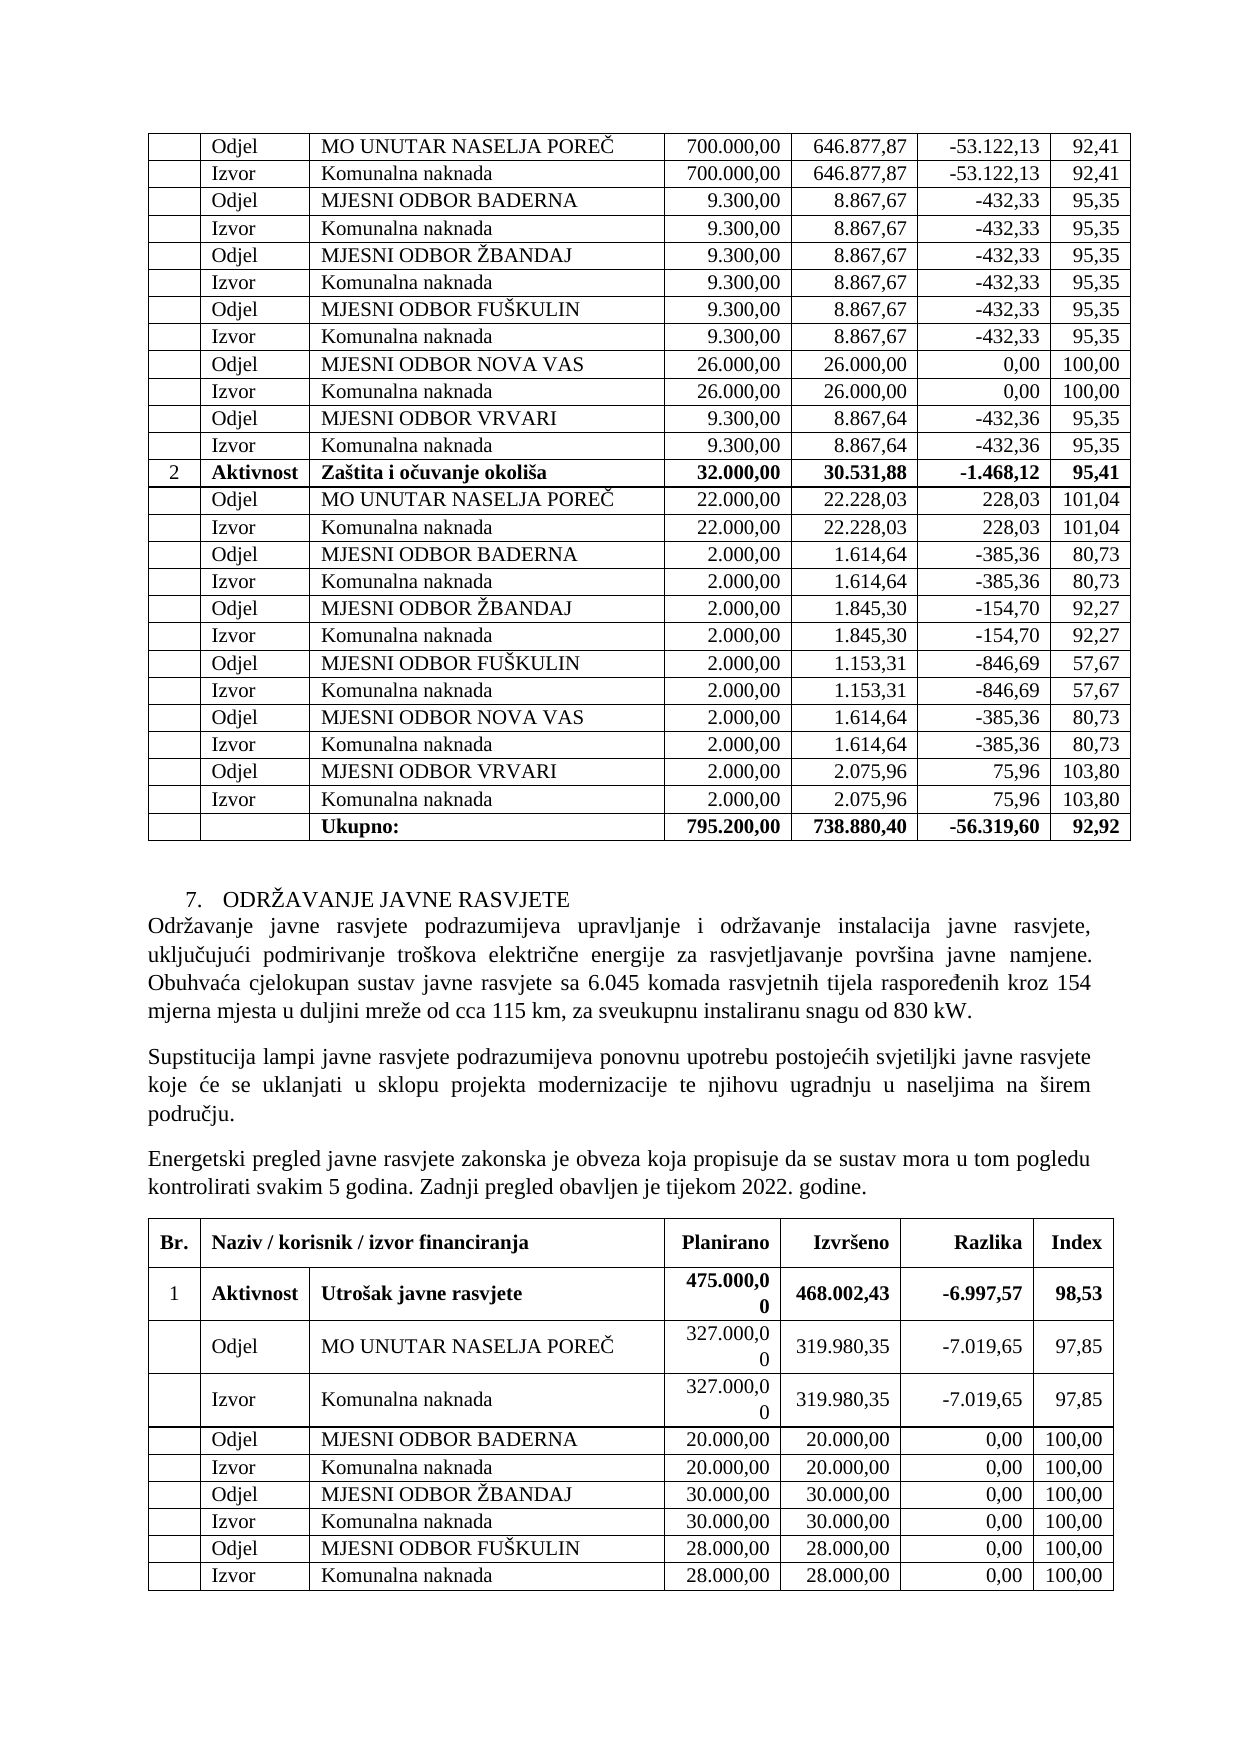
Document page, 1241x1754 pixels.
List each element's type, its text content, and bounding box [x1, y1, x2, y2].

table_cell [149, 297, 200, 323]
table_cell [149, 678, 200, 704]
table_cell 30.000,00 [665, 1509, 780, 1535]
table_cell MJESNI ODBOR VRVARI [310, 759, 664, 785]
table_cell 8.867,67 [792, 216, 917, 242]
table_cell Izvor [201, 161, 309, 187]
table_cell Komunalna naknada [310, 161, 664, 187]
table_cell 28.000,00 [781, 1536, 900, 1562]
table_cell 8.867,67 [792, 243, 917, 269]
table_cell 20.000,00 [665, 1455, 780, 1481]
table_cell 20.000,00 [781, 1428, 900, 1453]
table_cell 9.300,00 [665, 297, 791, 323]
table_cell 228,03 [918, 488, 1050, 513]
table_cell [149, 515, 200, 541]
table_cell [149, 1455, 200, 1481]
table_cell [149, 1563, 200, 1589]
table_cell 80,73 [1051, 542, 1130, 568]
table_cell 92,27 [1051, 623, 1130, 649]
table_cell 8.867,67 [792, 324, 917, 350]
table_cell 1.614,64 [792, 569, 917, 595]
table_cell 103,80 [1051, 786, 1130, 813]
table_header Planirano [665, 1219, 780, 1267]
table_header Naziv / korisnik / izvor financiranja [201, 1219, 664, 1267]
table_cell 0,00 [918, 379, 1050, 405]
table_cell 22.228,03 [792, 488, 917, 513]
table_cell 1 [149, 1268, 200, 1320]
table_cell Komunalna naknada [310, 216, 664, 242]
table_cell Izvor [201, 324, 309, 350]
table_cell Izvor [201, 732, 309, 758]
table_cell 26.000,00 [792, 351, 917, 378]
table_cell Komunalna naknada [310, 379, 664, 405]
table_cell 100,00 [1034, 1428, 1113, 1453]
table_cell 2.000,00 [665, 623, 791, 649]
table_cell 97,85 [1034, 1321, 1113, 1373]
table_cell 795.200,00 [665, 814, 791, 840]
table_cell [149, 814, 200, 840]
table_cell 32.000,00 [665, 460, 791, 486]
table_cell 0,00 [901, 1455, 1033, 1481]
table_header Izvršeno [781, 1219, 900, 1267]
table_cell 22.000,00 [665, 515, 791, 541]
table_cell MJESNI ODBOR BADERNA [310, 1428, 664, 1453]
table_cell MJESNI ODBOR ŽBANDAJ [310, 243, 664, 269]
table_cell 26.000,00 [665, 379, 791, 405]
table_cell [149, 270, 200, 296]
table_cell Izvor [201, 515, 309, 541]
table_cell 1.153,31 [792, 678, 917, 704]
table_cell 327.000,00 [665, 1374, 780, 1426]
table_cell [149, 623, 200, 649]
table_cell Odjel [201, 351, 309, 378]
table_cell -385,36 [918, 542, 1050, 568]
table_cell -6.997,57 [901, 1268, 1033, 1320]
table_cell Komunalna naknada [310, 1509, 664, 1535]
table_cell [149, 1509, 200, 1535]
table_cell -432,33 [918, 324, 1050, 350]
table_cell 2.000,00 [665, 569, 791, 595]
table_cell [149, 433, 200, 459]
table_cell 646.877,87 [792, 161, 917, 187]
table_cell [201, 814, 309, 840]
table_cell 468.002,43 [781, 1268, 900, 1320]
table_cell 9.300,00 [665, 433, 791, 459]
table_cell Zaštita i očuvanje okoliša [310, 460, 664, 486]
table_cell 101,04 [1051, 488, 1130, 513]
table_cell Izvor [201, 1374, 309, 1426]
table_cell 28.000,00 [665, 1563, 780, 1589]
table_cell 8.867,67 [792, 188, 917, 214]
table_cell 2.000,00 [665, 705, 791, 731]
table_cell Odjel [201, 406, 309, 432]
table_cell Komunalna naknada [310, 433, 664, 459]
table_cell 100,00 [1034, 1536, 1113, 1562]
table_cell 2.000,00 [665, 651, 791, 677]
table_cell 228,03 [918, 515, 1050, 541]
table_cell 75,96 [918, 759, 1050, 785]
table_cell 2.075,96 [792, 759, 917, 785]
table_cell [149, 216, 200, 242]
table_cell 700.000,00 [665, 161, 791, 187]
table_cell 95,35 [1051, 324, 1130, 350]
table_cell Odjel [201, 651, 309, 677]
table_cell 319.980,35 [781, 1374, 900, 1426]
table_cell 9.300,00 [665, 243, 791, 269]
table_cell 95,35 [1051, 297, 1130, 323]
table_cell 57,67 [1051, 651, 1130, 677]
table_cell 20.000,00 [781, 1455, 900, 1481]
table_cell Komunalna naknada [310, 732, 664, 758]
table_cell [149, 1482, 200, 1508]
table_cell Odjel [201, 1428, 309, 1453]
table_header Razlika [901, 1219, 1033, 1267]
table_cell 9.300,00 [665, 188, 791, 214]
table_cell Odjel [201, 1321, 309, 1373]
table_cell 0,00 [901, 1563, 1033, 1589]
table_cell Izvor [201, 569, 309, 595]
table_cell 100,00 [1034, 1482, 1113, 1508]
table_cell -56.319,60 [918, 814, 1050, 840]
table_cell -53.122,13 [918, 161, 1050, 187]
table_cell 1.614,64 [792, 542, 917, 568]
table_cell 80,73 [1051, 705, 1130, 731]
table_cell -1.468,12 [918, 460, 1050, 486]
table_cell Komunalna naknada [310, 569, 664, 595]
table_cell -385,36 [918, 732, 1050, 758]
text Supstitucija lampi javne rasvjete podrazumijeva ponovnu upotrebu postojećih svjetiljki javne rasvjete koje će se uklanjati u sklopu projekta modernizacije te njihovu ugradnju u naseljima na širem području. [148, 1043, 1093, 1126]
table_cell 100,00 [1034, 1455, 1113, 1481]
text Održavanje javne rasvjete podrazumijeva upravljanje i održavanje instalacija javne rasvjete, uključujući podmirivanje troškova električne energije za rasvjetljavanje površina javne namjene. Obuhvaća cjelokupan sustav javne rasvjete sa 6.045 komada rasvjetnih tijela raspoređenih kroz 154 mjerna mjesta u duljini mreže od cca 115 km, za sveukupnu instaliranu snagu od 830 kW. [148, 912, 1093, 1024]
table_cell 28.000,00 [665, 1536, 780, 1562]
table_cell Komunalna naknada [310, 678, 664, 704]
table_cell 20.000,00 [665, 1428, 780, 1453]
table_cell 2.000,00 [665, 786, 791, 813]
table_cell 22.228,03 [792, 515, 917, 541]
table_cell Komunalna naknada [310, 623, 664, 649]
table_cell 9.300,00 [665, 406, 791, 432]
table_cell [149, 651, 200, 677]
table_cell 1.845,30 [792, 596, 917, 622]
table_cell 2 [149, 460, 200, 486]
table_cell -154,70 [918, 623, 1050, 649]
table_cell Komunalna naknada [310, 270, 664, 296]
table_cell [149, 596, 200, 622]
table_cell Izvor [201, 270, 309, 296]
table_cell [149, 488, 200, 513]
table_cell -154,70 [918, 596, 1050, 622]
table_cell Izvor [201, 623, 309, 649]
table_cell [149, 379, 200, 405]
table_cell 30.000,00 [665, 1482, 780, 1508]
table_cell Izvor [201, 433, 309, 459]
table_cell 26.000,00 [665, 351, 791, 378]
table_cell [149, 569, 200, 595]
text Energetski pregled javne rasvjete zakonska je obveza koja propisuje da se sustav mora u tom pogledu kontrolirati svakim 5 godina. Zadnji pregled obavljen je tijekom 2022. godine. [148, 1145, 1093, 1199]
table_cell 0,00 [901, 1482, 1033, 1508]
table_cell 30.000,00 [781, 1509, 900, 1535]
table_cell 95,35 [1051, 406, 1130, 432]
table_cell [149, 1428, 200, 1453]
table_cell 0,00 [918, 351, 1050, 378]
table_cell MJESNI ODBOR FUŠKULIN [310, 651, 664, 677]
table_cell [149, 759, 200, 785]
table_cell -432,33 [918, 270, 1050, 296]
table_cell Odjel [201, 1536, 309, 1562]
table_cell MO UNUTAR NASELJA POREČ [310, 488, 664, 513]
table_cell -432,36 [918, 433, 1050, 459]
table_cell 9.300,00 [665, 270, 791, 296]
table_cell 28.000,00 [781, 1563, 900, 1589]
table_cell 646.877,87 [792, 134, 917, 160]
table_cell 95,41 [1051, 460, 1130, 486]
table_cell Izvor [201, 216, 309, 242]
table_cell [149, 732, 200, 758]
table_cell Odjel [201, 596, 309, 622]
table_cell MJESNI ODBOR VRVARI [310, 406, 664, 432]
table_cell Komunalna naknada [310, 324, 664, 350]
table_cell MJESNI ODBOR BADERNA [310, 188, 664, 214]
table_cell -846,69 [918, 651, 1050, 677]
table_cell 103,80 [1051, 759, 1130, 785]
table_cell 95,35 [1051, 243, 1130, 269]
table_cell 2.075,96 [792, 786, 917, 813]
table_cell MJESNI ODBOR NOVA VAS [310, 351, 664, 378]
table_cell 319.980,35 [781, 1321, 900, 1373]
table_cell Komunalna naknada [310, 1374, 664, 1426]
table_cell [149, 324, 200, 350]
table_cell Izvor [201, 1455, 309, 1481]
table_cell -846,69 [918, 678, 1050, 704]
table_cell [149, 1536, 200, 1562]
table_cell Izvor [201, 379, 309, 405]
table_cell 8.867,67 [792, 270, 917, 296]
table_cell 26.000,00 [792, 379, 917, 405]
table_cell 327.000,00 [665, 1321, 780, 1373]
table_cell Komunalna naknada [310, 786, 664, 813]
table_cell 2.000,00 [665, 759, 791, 785]
table_cell -432,36 [918, 406, 1050, 432]
table_cell [149, 542, 200, 568]
table_cell MJESNI ODBOR ŽBANDAJ [310, 596, 664, 622]
table_cell 475.000,00 [665, 1268, 780, 1320]
table_cell Odjel [201, 134, 309, 160]
table_cell 92,92 [1051, 814, 1130, 840]
table_cell 1.614,64 [792, 732, 917, 758]
table_cell 95,35 [1051, 216, 1130, 242]
table_cell [149, 351, 200, 378]
table_cell Izvor [201, 786, 309, 813]
table_cell MJESNI ODBOR BADERNA [310, 542, 664, 568]
table_cell MJESNI ODBOR FUŠKULIN [310, 1536, 664, 1562]
table_cell Odjel [201, 759, 309, 785]
table_cell 2.000,00 [665, 678, 791, 704]
table_cell 1.153,31 [792, 651, 917, 677]
table_cell 100,00 [1051, 351, 1130, 378]
table_cell -432,33 [918, 243, 1050, 269]
table_cell [149, 134, 200, 160]
table_cell 95,35 [1051, 270, 1130, 296]
table_cell 95,35 [1051, 188, 1130, 214]
table_cell 8.867,67 [792, 297, 917, 323]
table_cell 80,73 [1051, 732, 1130, 758]
table_cell 0,00 [901, 1509, 1033, 1535]
list ODRŽAVANJE JAVNE RASVJETE [185, 886, 1093, 912]
table_cell 75,96 [918, 786, 1050, 813]
table_cell Ukupno: [310, 814, 664, 840]
table_cell 0,00 [901, 1428, 1033, 1453]
table_cell Komunalna naknada [310, 1455, 664, 1481]
table_cell 100,00 [1034, 1563, 1113, 1589]
table_cell -7.019,65 [901, 1321, 1033, 1373]
table_cell 80,73 [1051, 569, 1130, 595]
table_cell 9.300,00 [665, 216, 791, 242]
table_cell -432,33 [918, 216, 1050, 242]
table_cell [149, 1374, 200, 1426]
table_cell 2.000,00 [665, 732, 791, 758]
table_cell MJESNI ODBOR ŽBANDAJ [310, 1482, 664, 1508]
table_cell 2.000,00 [665, 596, 791, 622]
table_cell 100,00 [1034, 1509, 1113, 1535]
table_cell 30.000,00 [781, 1482, 900, 1508]
table_cell 1.845,30 [792, 623, 917, 649]
table_cell 92,27 [1051, 596, 1130, 622]
table_cell MO UNUTAR NASELJA POREČ [310, 134, 664, 160]
table_cell 95,35 [1051, 433, 1130, 459]
table_cell Aktivnost [201, 1268, 309, 1320]
table_cell 8.867,64 [792, 406, 917, 432]
table_cell [149, 786, 200, 813]
table_cell -53.122,13 [918, 134, 1050, 160]
table_cell 101,04 [1051, 515, 1130, 541]
table_cell 92,41 [1051, 134, 1130, 160]
table_cell 98,53 [1034, 1268, 1113, 1320]
table_header Br. [149, 1219, 200, 1267]
table_cell MJESNI ODBOR FUŠKULIN [310, 297, 664, 323]
table_cell 57,67 [1051, 678, 1130, 704]
table_cell Izvor [201, 678, 309, 704]
table_cell Odjel [201, 1482, 309, 1508]
table_cell -7.019,65 [901, 1374, 1033, 1426]
table_cell 30.531,88 [792, 460, 917, 486]
table_cell [149, 161, 200, 187]
table_cell Odjel [201, 243, 309, 269]
table_header Index [1034, 1219, 1113, 1267]
table_cell Odjel [201, 188, 309, 214]
table_cell Odjel [201, 705, 309, 731]
table_cell Odjel [201, 542, 309, 568]
table_cell -385,36 [918, 569, 1050, 595]
table_cell Aktivnost [201, 460, 309, 486]
table_cell Odjel [201, 297, 309, 323]
table_cell -432,33 [918, 188, 1050, 214]
table_cell 700.000,00 [665, 134, 791, 160]
table_cell Utrošak javne rasvjete [310, 1268, 664, 1320]
table_cell [149, 406, 200, 432]
table_cell 1.614,64 [792, 705, 917, 731]
table_cell Komunalna naknada [310, 1563, 664, 1589]
table_cell MO UNUTAR NASELJA POREČ [310, 1321, 664, 1373]
table_cell [149, 1321, 200, 1373]
table_cell 22.000,00 [665, 488, 791, 513]
table_cell Komunalna naknada [310, 515, 664, 541]
table_cell -432,33 [918, 297, 1050, 323]
table_cell Odjel [201, 488, 309, 513]
table_cell Izvor [201, 1509, 309, 1535]
table_cell [149, 188, 200, 214]
table_cell -385,36 [918, 705, 1050, 731]
table_cell Izvor [201, 1563, 309, 1589]
table_cell 100,00 [1051, 379, 1130, 405]
table_cell 97,85 [1034, 1374, 1113, 1426]
table_cell 8.867,64 [792, 433, 917, 459]
table_cell 2.000,00 [665, 542, 791, 568]
table_cell 738.880,40 [792, 814, 917, 840]
table_cell 0,00 [901, 1536, 1033, 1562]
table_cell 92,41 [1051, 161, 1130, 187]
table_cell [149, 705, 200, 731]
table_cell 9.300,00 [665, 324, 791, 350]
table_cell MJESNI ODBOR NOVA VAS [310, 705, 664, 731]
table_cell [149, 243, 200, 269]
